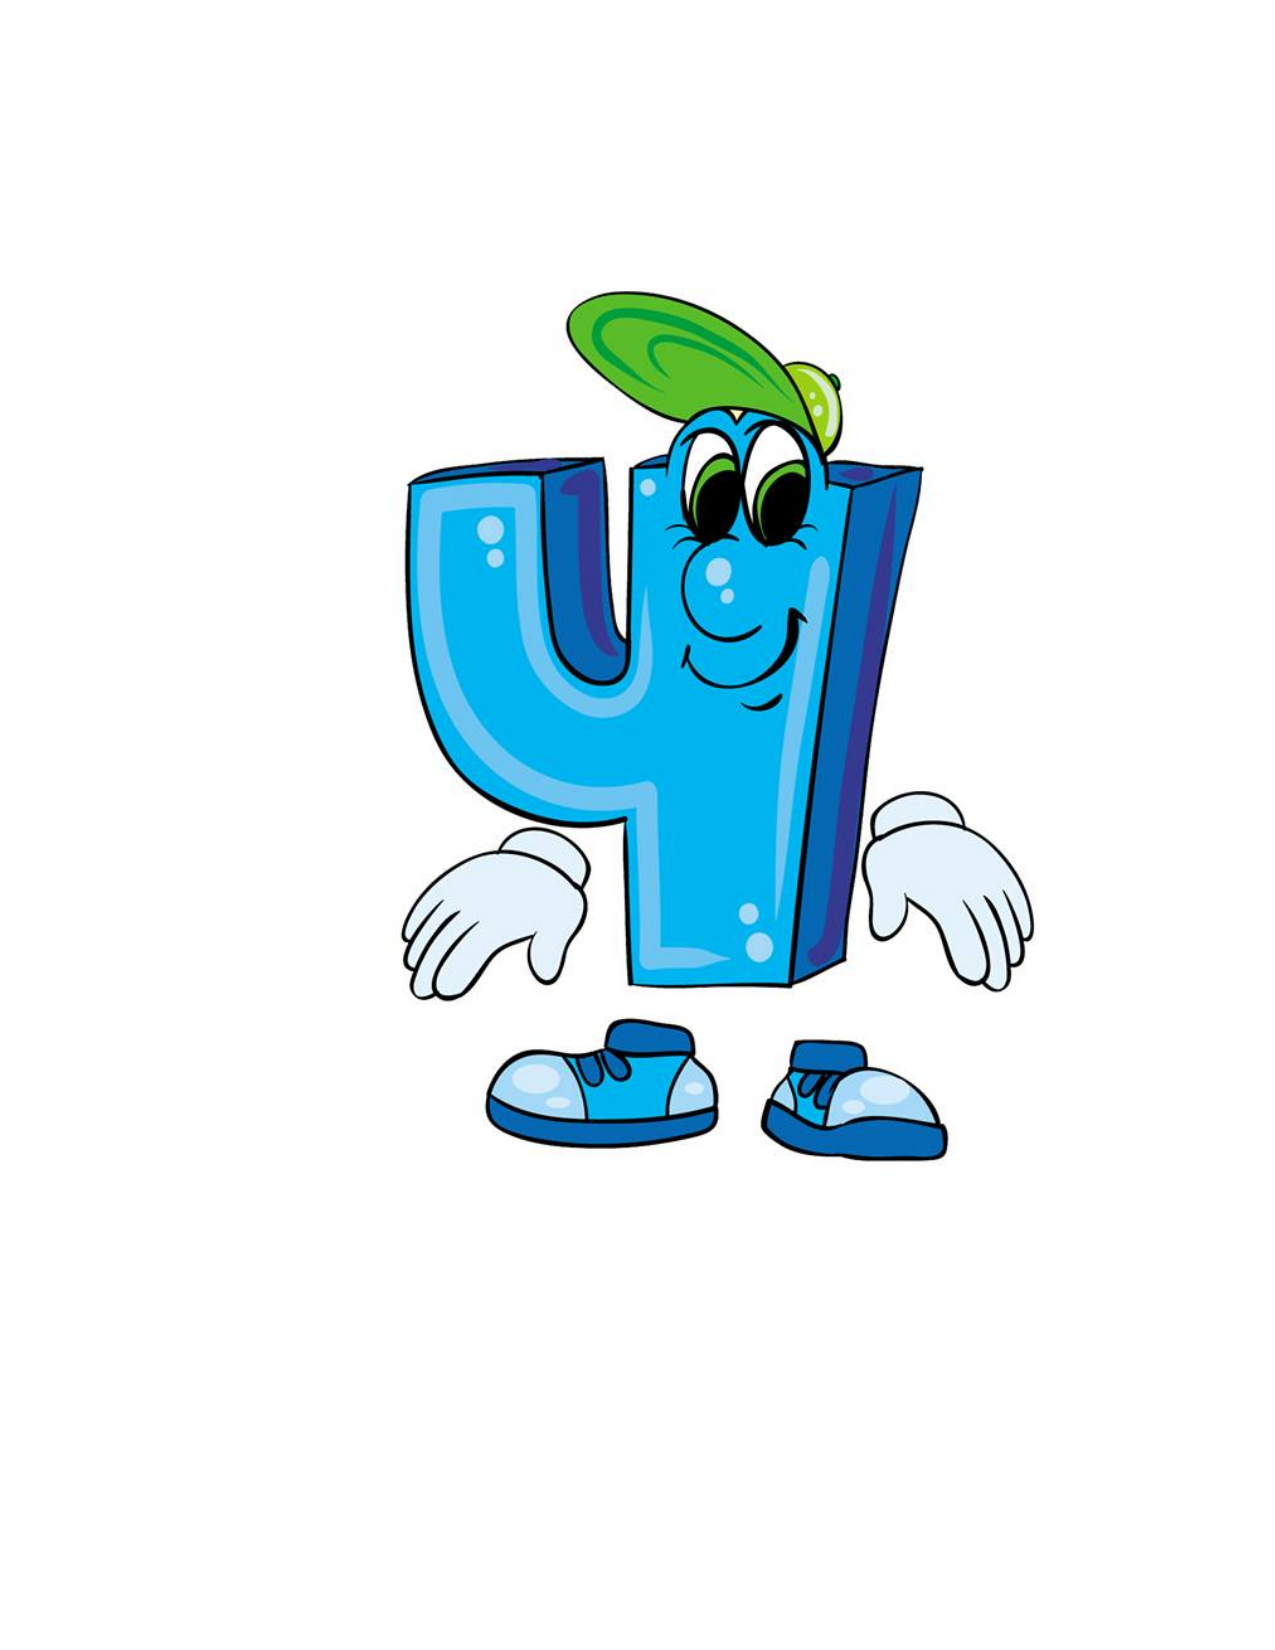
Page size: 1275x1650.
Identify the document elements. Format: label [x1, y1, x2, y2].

picture [150, 150, 1125, 1358]
